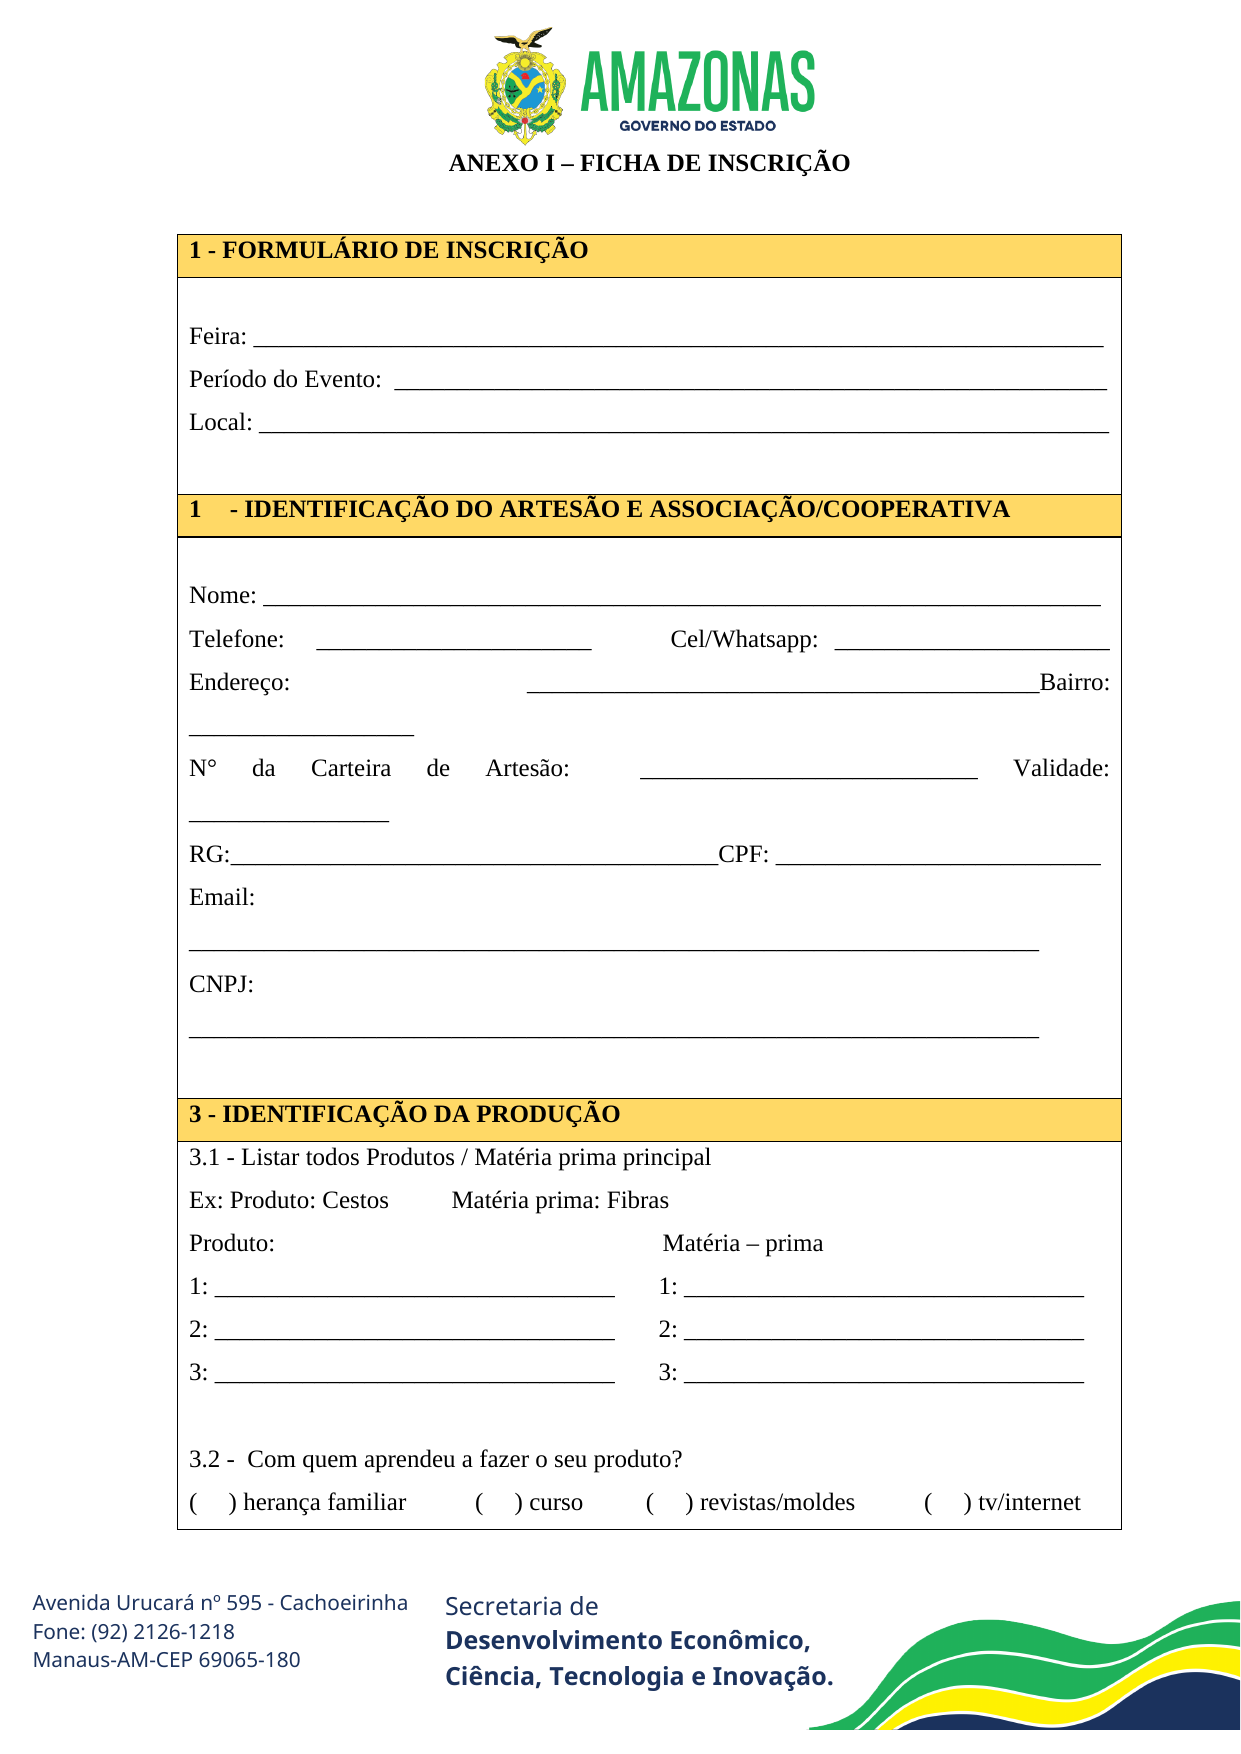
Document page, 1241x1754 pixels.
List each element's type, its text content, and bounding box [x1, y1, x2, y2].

table_header 1 - FORMULÁRIO DE INSCRIÇÃO [178, 235, 1121, 277]
table_cell Feira: ____________________________________________________________________ Período do Evento: _________________________________________________________ Local: ____________________________________________________________________ [178, 278, 1121, 493]
picture [806, 1598, 1241, 1730]
table_cell Nome: ___________________________________________________________________ Telefone: ______________________ Cel/Whatsapp: ______________________ Endereço: _________________________________________Bairro: __________________ N° da Carteira de Artesão: ___________________________ Validade: ________________ RG:_______________________________________CPF: __________________________ Email: ____________________________________________________________________ CNPJ: ____________________________________________________________________ [178, 538, 1121, 1098]
text ANEXO I – FICHA DE INSCRIÇÃO [177, 148, 1122, 176]
table_cell 3 - IDENTIFICAÇÃO DA PRODUÇÃO [178, 1099, 1121, 1141]
picture [484, 27, 815, 146]
table_cell - IDENTIFICAÇÃO DO ARTESÃO E ASSOCIAÇÃO/COOPERATIVA [178, 495, 1121, 536]
